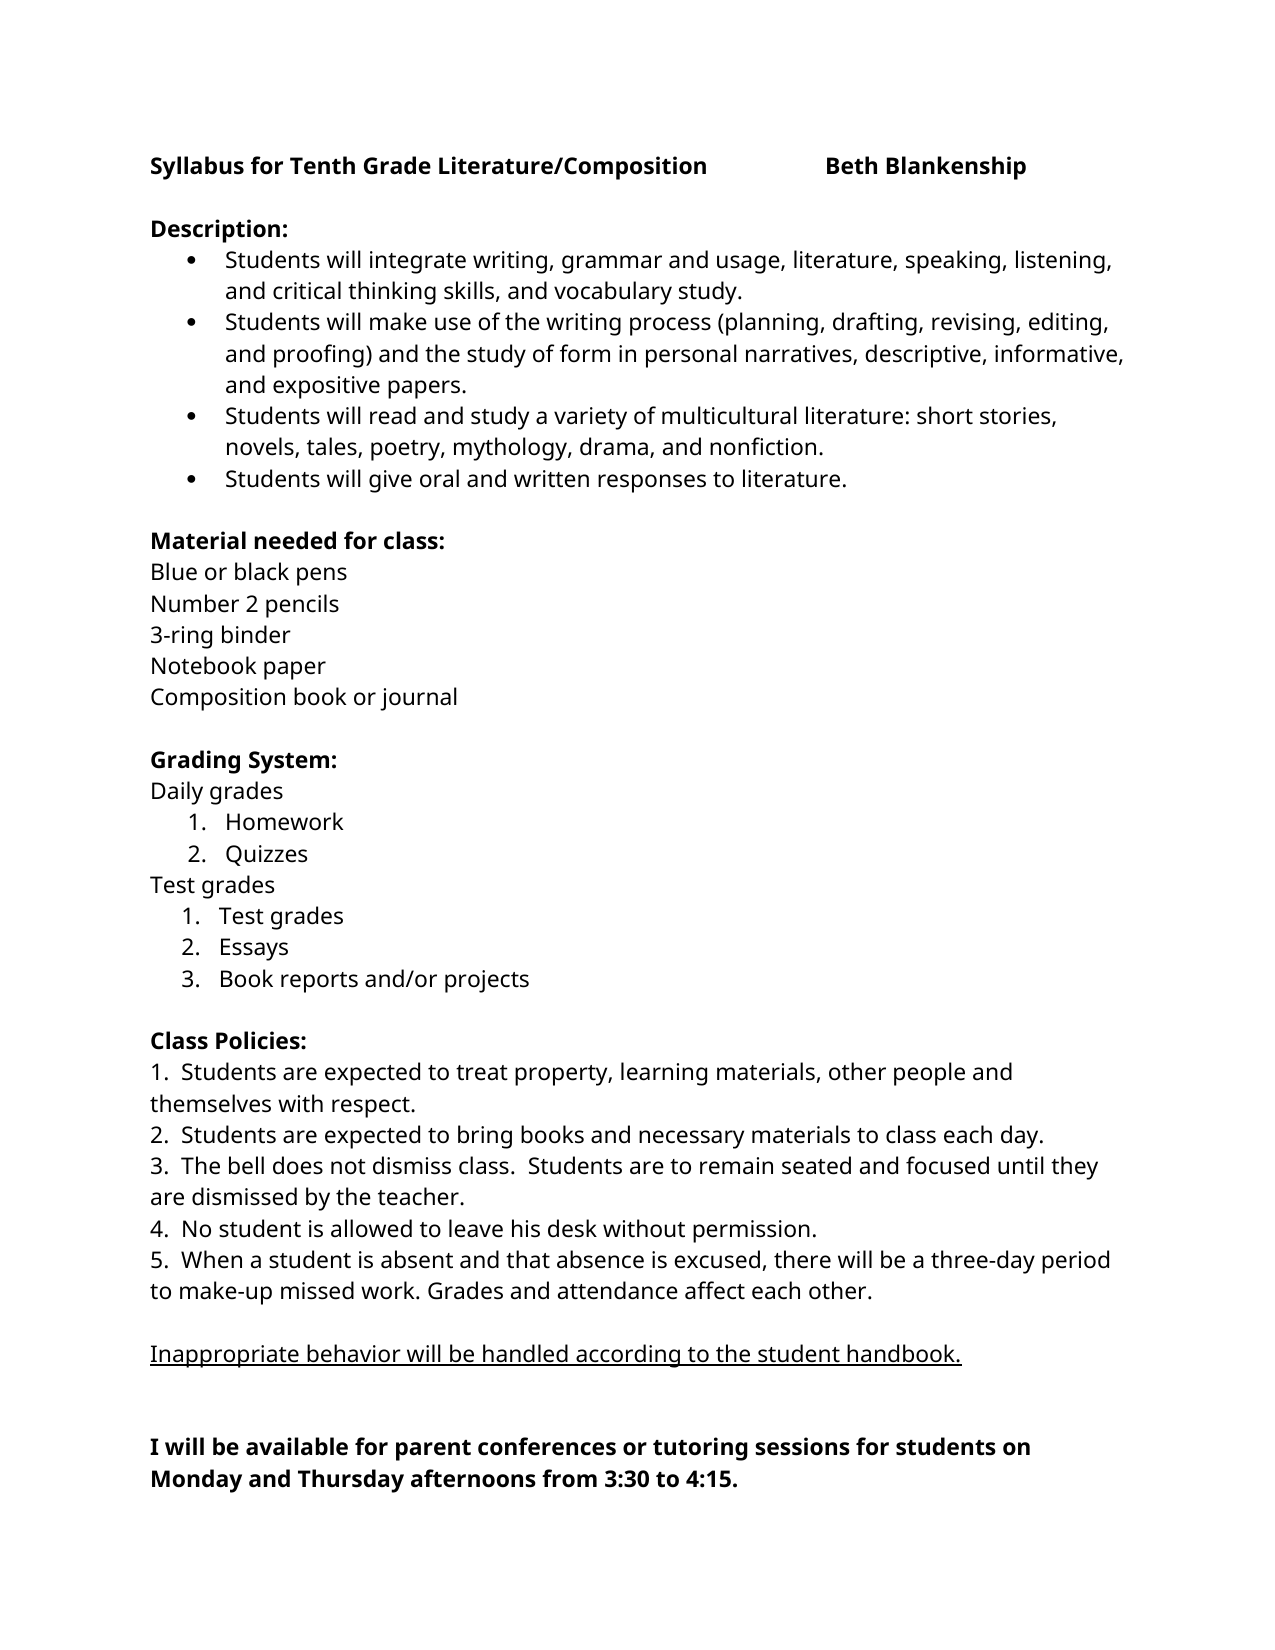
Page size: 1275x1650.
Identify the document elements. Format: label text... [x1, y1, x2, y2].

list Test grades [181, 900, 1125, 931]
text Description: [150, 212, 1125, 244]
text 2. Students are expected to bring books and necessary materials to class each day. [150, 1119, 1125, 1150]
list Book reports and/or projects [181, 962, 1125, 994]
text Daily grades [150, 775, 1125, 806]
text Material needed for class: [150, 525, 1125, 556]
text Notebook paper [150, 650, 1125, 681]
text 1. Students are expected to treat property, learning materials, other people and themselves with respect. [150, 1056, 1125, 1119]
text Class Policies: [150, 1025, 1125, 1056]
text Inappropriate behavior will be handled according to the student handbook. [150, 1337, 1125, 1369]
text Test grades [150, 869, 1125, 900]
list Students will integrate writing, grammar and usage, literature, speaking, listening, and critical thinking skills, and vocabulary study. [187, 244, 1125, 306]
text Composition book or journal [150, 681, 1125, 712]
text Blue or black pens [150, 556, 1125, 587]
list Quizzes [187, 837, 1125, 869]
text 5. When a student is absent and that absence is excused, there will be a three-day period to make-up missed work. Grades and attendance affect each other. [150, 1244, 1125, 1306]
list Students will make use of the writing process (planning, drafting, revising, editing, and proofing) and the study of form in personal narratives, descriptive, informative, and expositive papers. [187, 306, 1125, 400]
text I will be available for parent conferences or tutoring sessions for students on Monday and Thursday afternoons from 3:30 to 4:15. [150, 1431, 1125, 1494]
text 4. No student is allowed to leave his desk without permission. [150, 1212, 1125, 1244]
list Students will read and study a variety of multicultural literature: short stories, novels, tales, poetry, mythology, drama, and nonfiction. [187, 400, 1125, 462]
text 3. The bell does not dismiss class. Students are to remain seated and focused until they are dismissed by the teacher. [150, 1150, 1125, 1212]
list Homework [187, 806, 1125, 837]
text Number 2 pencils [150, 587, 1125, 619]
text 3-ring binder [150, 619, 1125, 650]
text Syllabus for Tenth Grade Literature/Composition Beth Blankenship [150, 150, 1125, 181]
list Students will give oral and written responses to literature. [187, 462, 1125, 494]
text Grading System: [150, 744, 1125, 775]
list Essays [181, 931, 1125, 962]
